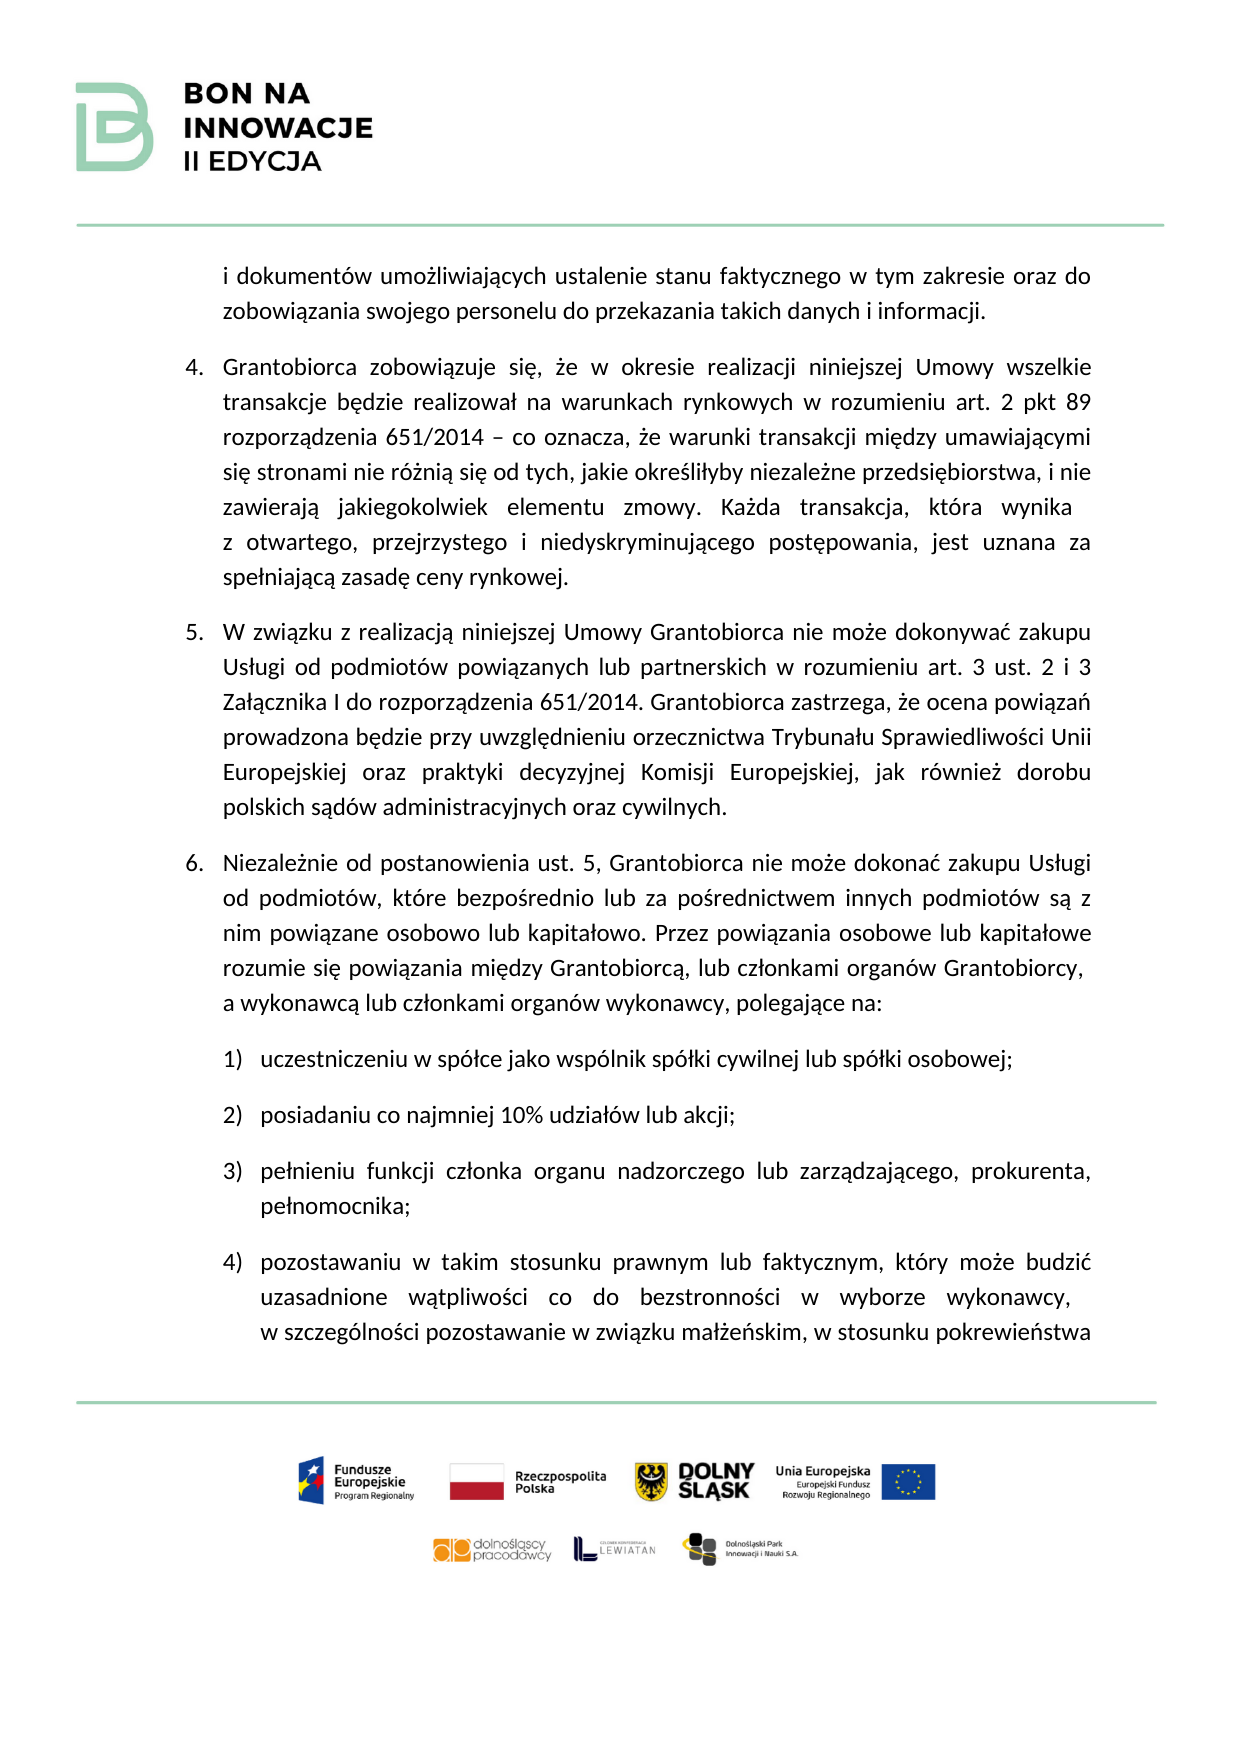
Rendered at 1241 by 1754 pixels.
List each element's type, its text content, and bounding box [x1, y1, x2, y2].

picture [0, 1374, 1233, 1616]
list pełnieniu funkcji członka organu nadzorczego lub zarządzającego, prokurenta, pełnomocnika; [223, 1155, 1093, 1220]
list W związku z realizacją niniejszej Umowy Grantobiorca nie może dokonywać zakupu Usługi od podmiotów powiązanych lub partnerskich w rozumieniu art. 3 ust. 2 i 3 Załącznika I do rozporządzenia 651/2014. Grantobiorca zastrzega, że ocena powiązań prowadzona będzie przy uwzględnieniu orzecznictwa Trybunału Sprawiedliwości Unii Europejskiej oraz praktyki decyzyjnej Komisji Europejskiej, jak również dorobu polskich sądów administracyjnych oraz cywilnych. [185, 616, 1093, 822]
list posiadaniu co najmniej 10% udziałów lub akcji; [223, 1099, 1093, 1129]
list uczestniczeniu w spółce jako wspólnik spółki cywilnej lub spółki osobowej; [223, 1043, 1093, 1074]
list Niezależnie od postanowienia ust. 5, Grantobiorca nie może dokonać zakupu Usługi od podmiotów, które bezpośrednio lub za pośrednictwem innych podmiotów są z nim powiązane osobowo lub kapitałowo. Przez powiązania osobowe lub kapitałowe rozumie się powiązania między Grantobiorcą, lub członkami organów Grantobiorcy, a wykonawcą lub członkami organów wykonawcy, polegające na: [185, 847, 1093, 1018]
list Grantobiorca zobowiązuje się, że w okresie realizacji niniejszej Umowy wszelkie transakcje będzie realizował na warunkach rynkowych w rozumieniu art. 2 pkt 89 rozporządzenia 651/2014 – co oznacza, że warunki transakcji między umawiającymi się stronami nie różnią się od tych, jakie określiłyby niezależne przedsiębiorstwa, i nie zawierają jakiegokolwiek elementu zmowy. Każda transakcja, która wynika z otwartego, przejrzystego i niedyskryminującego postępowania, jest uznana za spełniającą zasadę ceny rynkowej. [185, 351, 1093, 591]
picture [0, 10, 1241, 256]
